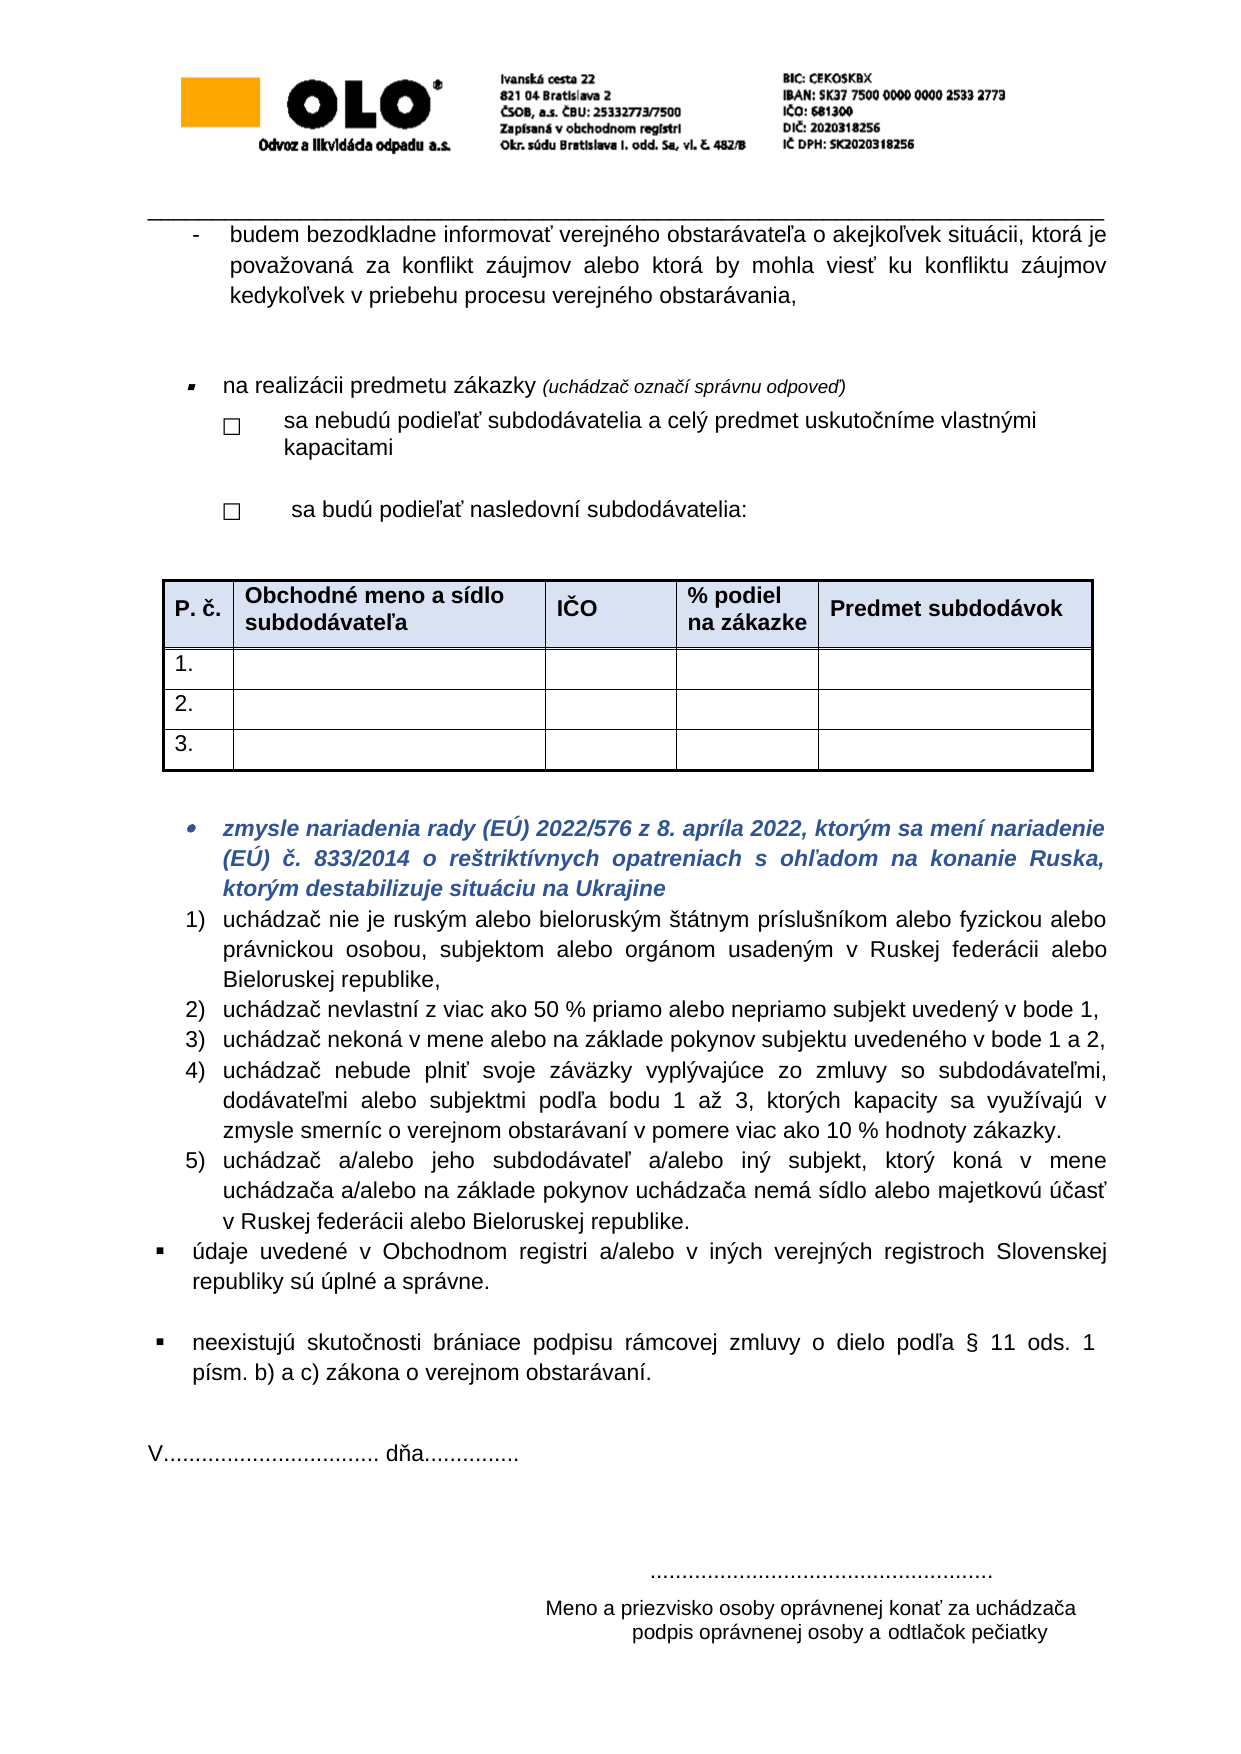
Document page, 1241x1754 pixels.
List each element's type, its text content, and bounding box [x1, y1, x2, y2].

table_cell [234, 690, 545, 729]
table_header % podiel na zákazke [677, 582, 818, 647]
table_header Predmet subdodávok [819, 582, 1091, 647]
table_cell [234, 650, 545, 689]
picture [147, 28, 1093, 190]
list na realizácii predmetu zákazky (uchádzač označí správnu odpoveď) [185, 372, 1107, 399]
text V.................................. dňa............... [148, 1440, 1107, 1467]
list budem bezodkladne informovať verejného obstarávateľa o akejkoľvek situácii, ktorá je považovaná za konflikt záujmov alebo ktorá by mohla viesť ku konfliktu záujmov kedykoľvek v priebehu procesu verejného obstarávania, [192, 221, 1107, 308]
table_cell 3. [165, 730, 233, 769]
table_header Obchodné meno a sídlo subdodávateľa [234, 582, 545, 647]
list uchádzač nebude plniť svoje záväzky vyplývajúce zo zmluvy so subdodávateľmi, dodávateľmi alebo subjektmi podľa bodu 1 až 3, ktorých kapacity sa využívajú v zmysle smerníc o verejnom obstarávaní v pomere viac ako 10 % hodnoty zákazky. [185, 1057, 1107, 1143]
table_cell [677, 730, 818, 769]
table_cell 1. [165, 650, 233, 689]
table_cell [677, 650, 818, 689]
table_cell [819, 730, 1091, 769]
table_header P. č. [165, 582, 233, 647]
text podpis oprávnenej osoby a odtlačok pečiatky [148, 1619, 1076, 1643]
table_cell [819, 690, 1091, 729]
table_cell [546, 690, 676, 729]
list uchádzač nekoná v mene alebo na základe pokynov subjektu uvedeného v bode 1 a 2, [185, 1026, 1107, 1053]
table_cell [546, 730, 676, 769]
list zmysle nariadenia rady (EÚ) 2022/576 z 8. apríla 2022, ktorým sa mení nariadenie (EÚ) č. 833/2014 o reštriktívnych opatreniach s ohľadom na konanie Ruska, ktorým destabilizuje situáciu na Ukrajine [185, 815, 1107, 902]
table_header IČO [546, 582, 676, 647]
text ...................................................... [576, 1557, 1107, 1583]
table_cell [677, 690, 818, 729]
list uchádzač nie je ruským alebo bieloruským štátnym príslušníkom alebo fyzickou alebo právnickou osobou, subjektom alebo orgánom usadeným v Ruskej federácii alebo Bieloruskej republike, [185, 906, 1107, 992]
list uchádzač nevlastní z viac ako 50 % priamo alebo nepriamo subjekt uvedený v bode 1, [185, 996, 1107, 1022]
list údaje uvedené v Obchodnom registri a/alebo v iných verejných registroch Slovenskej republiky sú úplné a správne. [154, 1238, 1107, 1294]
list neexistujú skutočnosti brániace podpisu rámcovej zmluvy o dielo podľa § 11 ods. 1 písm. b) a c) zákona o verejnom obstarávaní. [154, 1328, 1107, 1385]
list uchádzač a/alebo jeho subdodávateľ a/alebo iný subjekt, ktorý koná v mene uchádzača a/alebo na základe pokynov uchádzača nemá sídlo alebo majetkovú účasť v Ruskej federácii alebo Bieloruskej republike. [185, 1147, 1107, 1234]
table_cell [819, 650, 1091, 689]
table_cell [546, 650, 676, 689]
table_cell [234, 730, 545, 769]
table_cell 2. [165, 690, 233, 729]
text Meno a priezvisko osoby oprávnenej konať za uchádzača [148, 1596, 1076, 1619]
